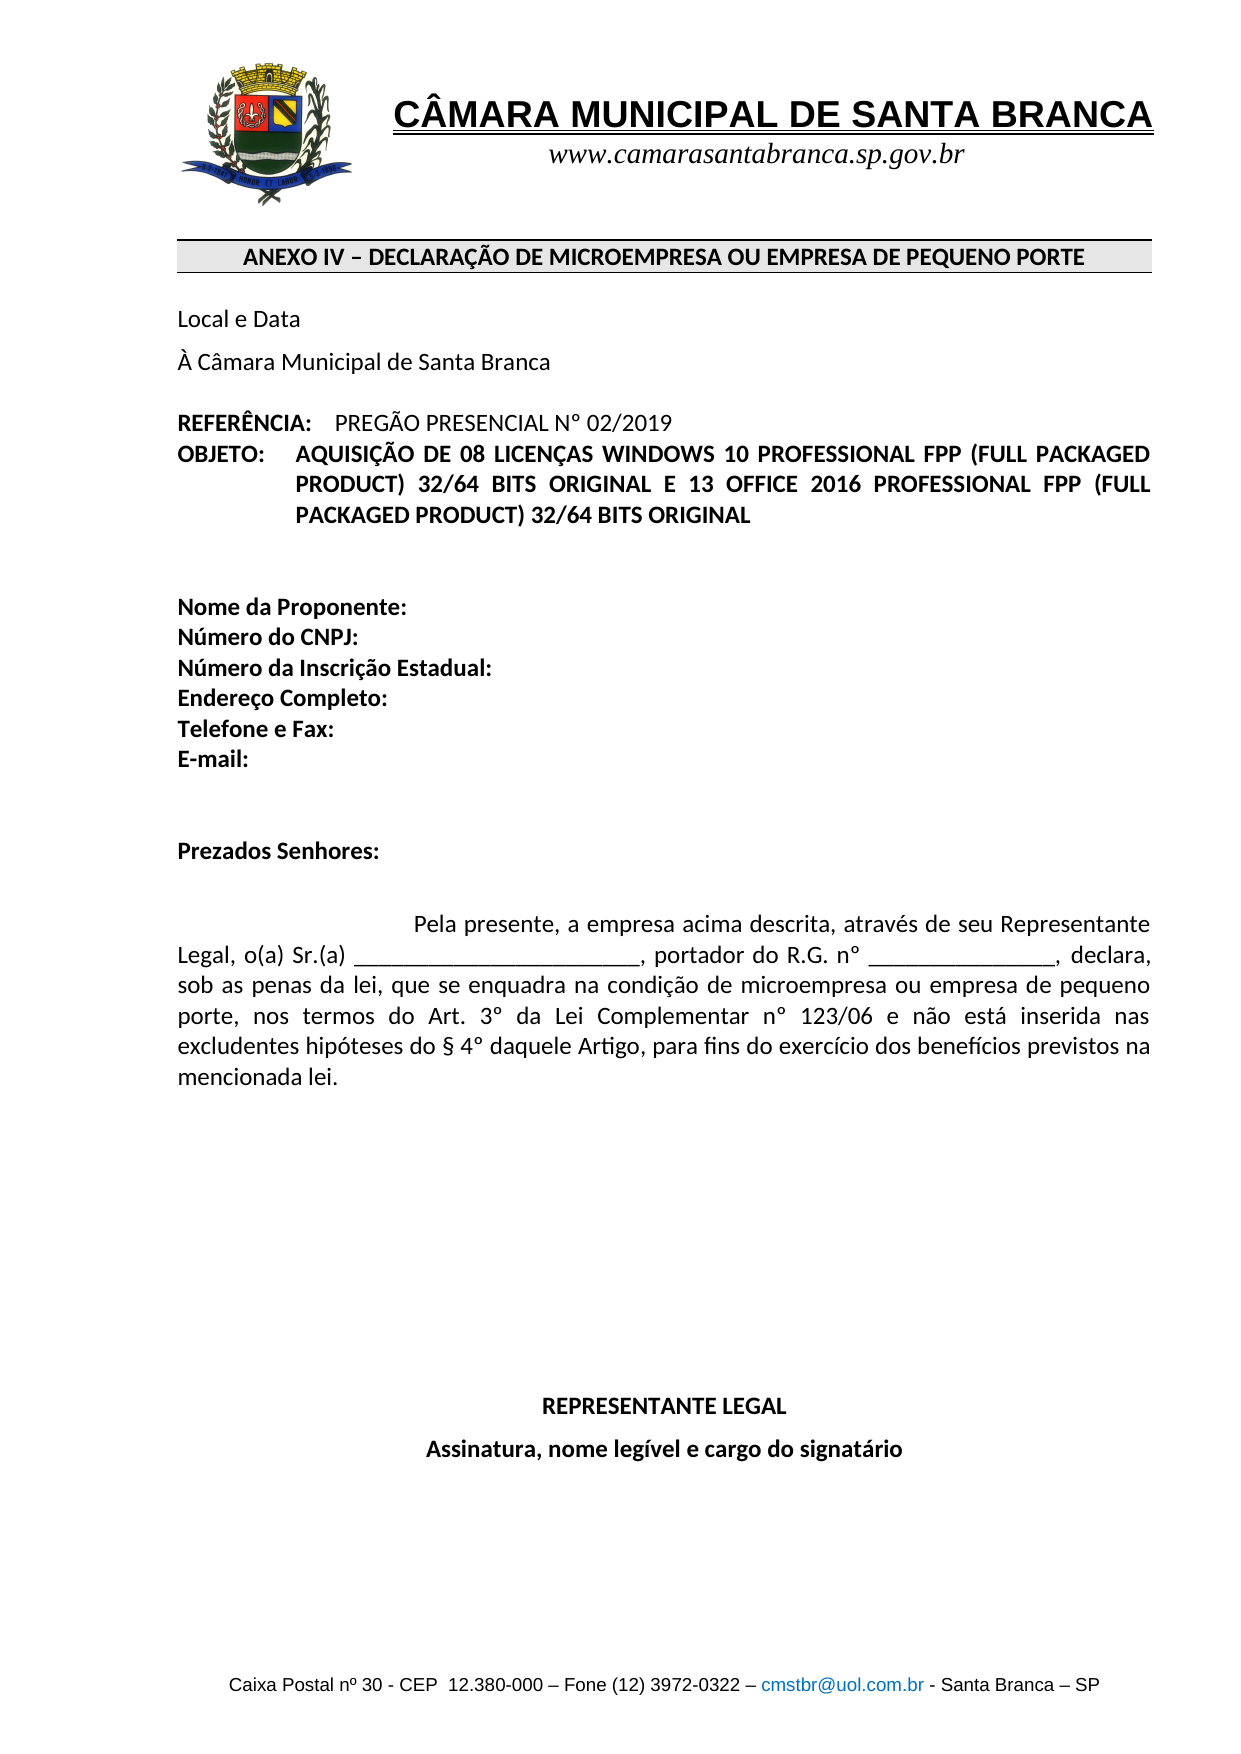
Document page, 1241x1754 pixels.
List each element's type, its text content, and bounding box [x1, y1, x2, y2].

text Assinatura, nome legível e cargo do signatário [177, 1433, 1152, 1463]
text Pela presente, a empresa acima descrita, através de seu Representante Legal, o(a) Sr.(a) _______________________, portador do R.G. nº _______________, declara, sob as penas da lei, que se enquadra na condição de microempresa ou empresa de pequeno porte, nos termos do Art. 3º da Lei Complementar nº 123/06 e não está inserida nas excludentes hipóteses do § 4º daquele Artigo, para fins do exercício dos benefícios previstos na mencionada lei. [177, 908, 1152, 1091]
text Telefone e Fax: [177, 713, 1152, 743]
text E-mail: [177, 743, 1152, 774]
text Endereço Completo: [177, 682, 1152, 713]
text À Câmara Municipal de Santa Branca [177, 346, 1152, 377]
picture [175, 59, 352, 206]
text Número da Inscrição Estadual: [177, 652, 1152, 682]
text Número do CNPJ: [177, 621, 1152, 652]
text Local e Data [177, 303, 1152, 334]
text ANEXO IV – DECLARAÇÃO DE MICROEMPRESA OU EMPRESA DE PEQUENO PORTE [177, 241, 1152, 272]
text Referência: PREGÃO PRESENCIAL Nº 02/2019 [177, 407, 1152, 438]
text REPRESENTANTE LEGAL [177, 1390, 1152, 1420]
text OBJETO: AQUISIÇÃO DE 08 LICENÇAS WINDOWS 10 PROFESSIONAL FPP (FULL PACKAGED PRODUCT) 32/64 BITS ORIGINAL E 13 OFFICE 2016 PROFESSIONAL FPP (FULL PACKAGED PRODUCT) 32/64 BITS ORIGINAL [177, 438, 1152, 529]
text Prezados Senhores: [177, 835, 1152, 865]
text Nome da Proponente: [177, 591, 1152, 621]
